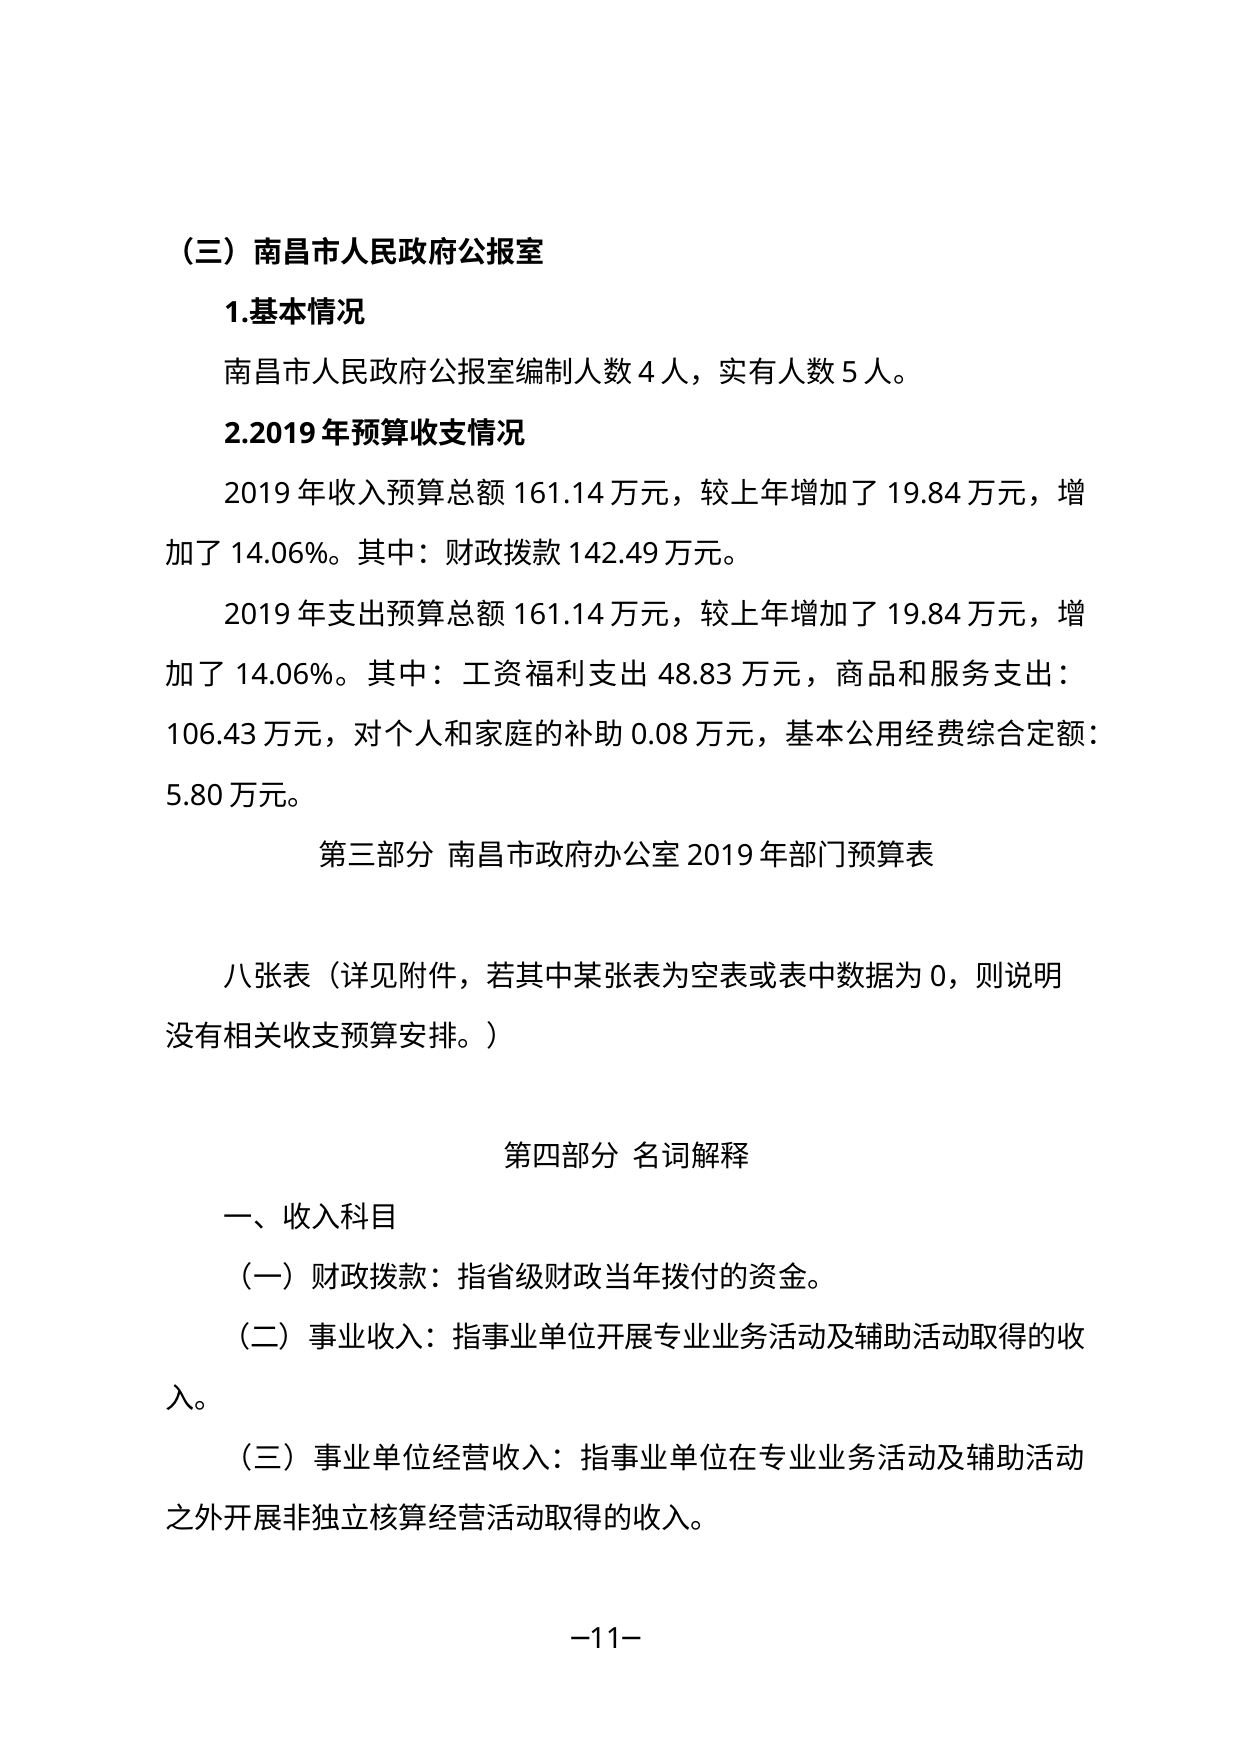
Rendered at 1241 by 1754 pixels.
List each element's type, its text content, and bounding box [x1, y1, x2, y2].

text （三）事业单位经营收入：指事业单位在专业业务活动及辅助活动之外开展非独立核算经营活动取得的收入。 [165, 1426, 1087, 1546]
text 第三部分 南昌市政府办公室2019年部门预算表 [165, 822, 1087, 883]
text 一、收入科目 [165, 1184, 1087, 1245]
text 2.2019年预算收支情况 [165, 400, 1087, 461]
text （一）财政拨款：指省级财政当年拨付的资金。 [165, 1245, 1087, 1305]
text 第四部分 名词解释 [165, 1124, 1087, 1184]
text （二）事业收入：指事业单位开展专业业务活动及辅助活动取得的收入。 [165, 1305, 1087, 1426]
text 南昌市人民政府公报室编制人数4人，实有人数5人。 [165, 340, 1087, 400]
text 2019年收入预算总额161.14万元，较上年增加了19.84万元，增加了14.06%。其中：财政拨款142.49万元。 [165, 461, 1087, 581]
text 2019年支出预算总额161.14万元，较上年增加了19.84万元，增加了14.06%。其中：工资福利支出48.83万元，商品和服务支出：106.43万元，对个人和家庭的补助0.08万元，基本公用经费综合定额：5.80万元。 [165, 581, 1087, 822]
text 1.基本情况 [165, 280, 1087, 340]
text （三）南昌市人民政府公报室 [165, 219, 1087, 280]
text 八张表（详见附件，若其中某张表为空表或表中数据为0，则说明没有相关收支预算安排。） [165, 943, 1087, 1064]
